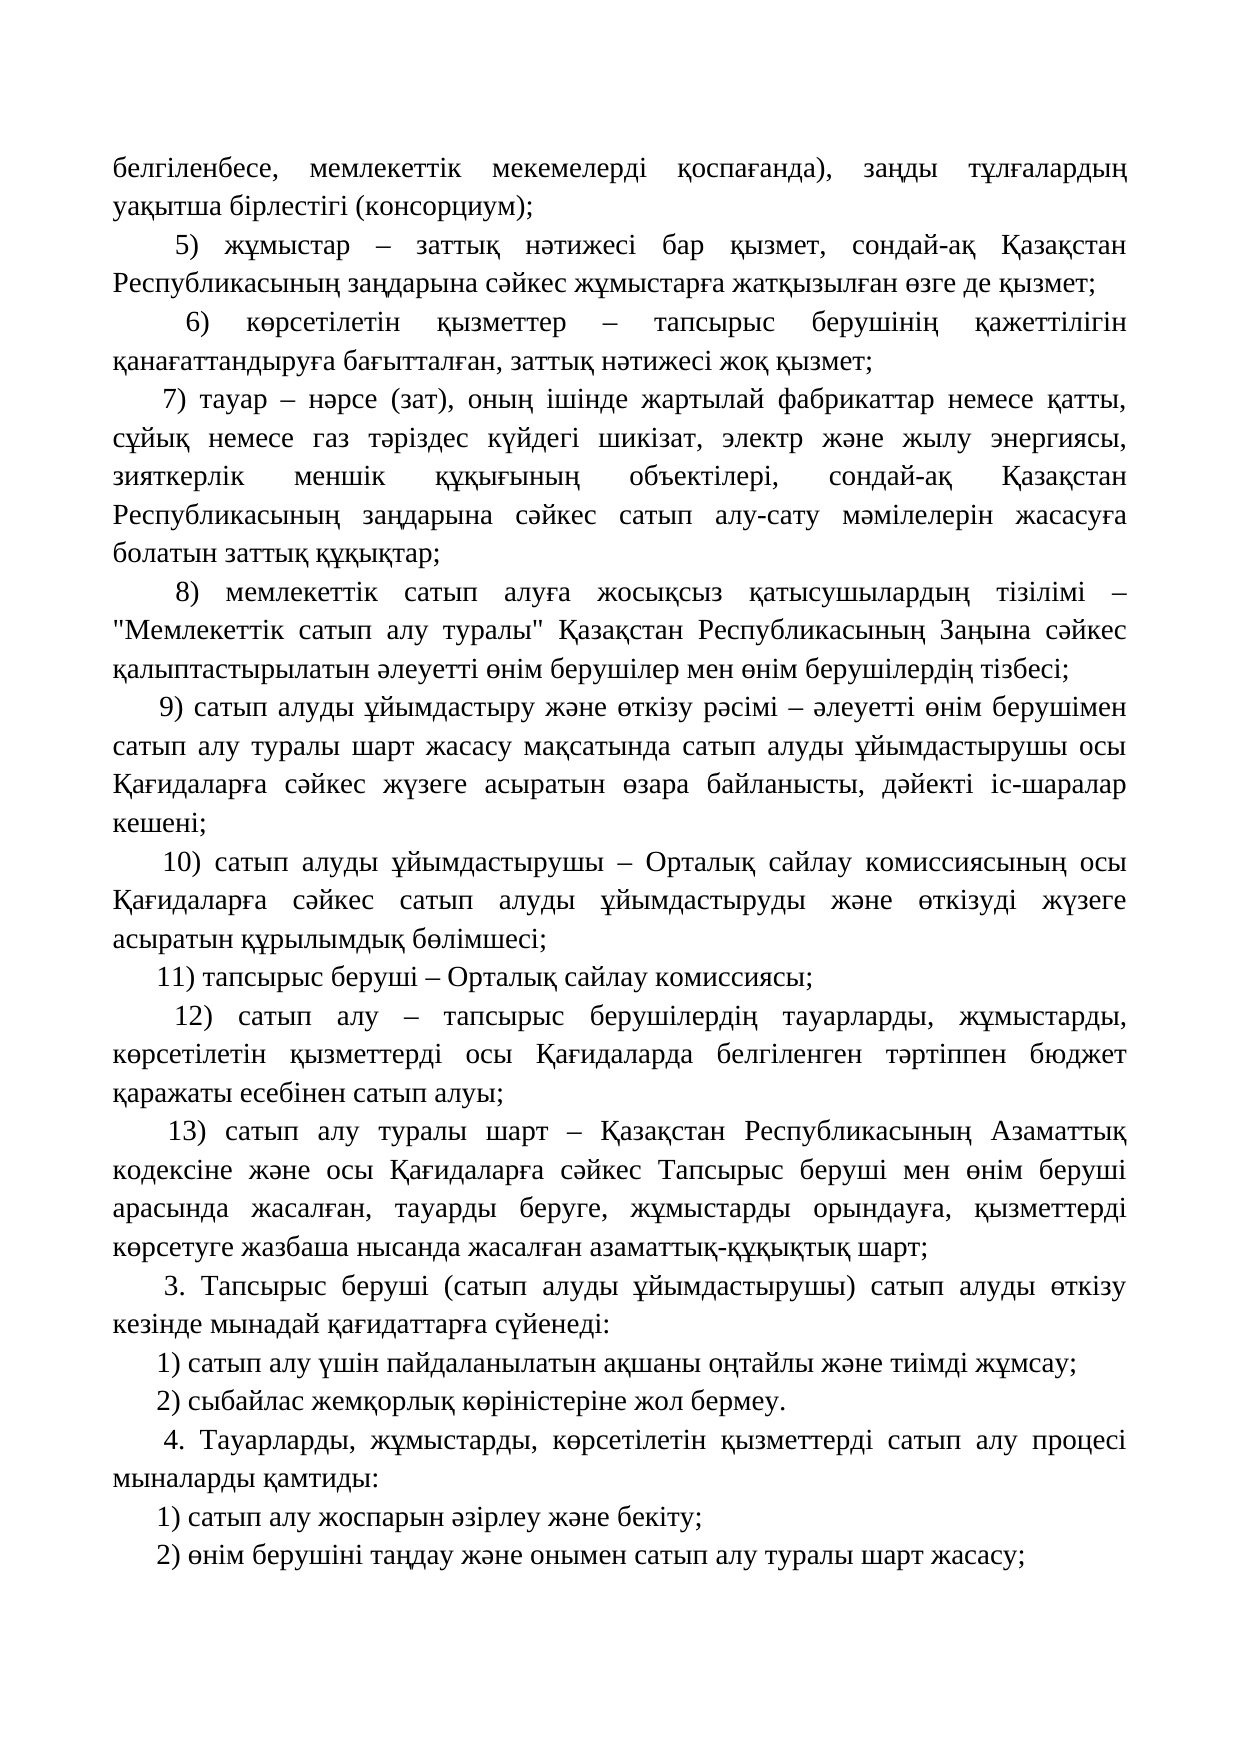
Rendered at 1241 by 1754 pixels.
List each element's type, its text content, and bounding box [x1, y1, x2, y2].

text 9) сатып алуды ұйымдастыру және өткізу рәсімі – әлеуетті өнім берушімен сатып алу туралы шарт жасасу мақсатында сатып алуды ұйымдастырушы осы Қағидаларға сәйкес жүзеге асыратын өзара байланысты, дәйекті іс-шаралар кешені; [112, 689, 1128, 839]
text 11) тапсырыс беруші – Орталық сайлау комиссиясы; [112, 959, 1128, 993]
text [112, 150, 1128, 222]
text 8) мемлекеттік сатып алуға жосықсыз қатысушылардың тізілімі – "Мемлекеттік сатып алу туралы" Қазақстан Республикасының Заңына сәйкес қалыптастырылатын әлеуетті өнім берушілер мен өнім берушілердің тізбесі; [112, 574, 1128, 684]
text 13) сатып алу туралы шарт – Қазақстан Республикасының Азаматтық кодексіне және осы Қағидаларға сәйкес Тапсырыс беруші мен өнім беруші арасында жасалған, тауарды беруге, жұмыстарды орындауға, қызметтерді көрсетуге жазбаша нысанда жасалған азаматтық-құқықтық шарт; [112, 1113, 1128, 1263]
text 6) көрсетілетін қызметтер – тапсырыс берушінің қажеттілігін қанағаттандыруға бағытталған, заттық нәтижесі жоқ қызмет; [112, 304, 1128, 376]
text 7) тауар – нәрсе (зат), оның ішінде жартылай фабрикаттар немесе қатты, сұйық немесе газ тәріздес күйдегі шикізат, электр және жылу энергиясы, зияткерлік меншік құқығының объектілері, сондай-ақ Қазақстан Республикасының заңдарына сәйкес сатып алу-сату мәмілелерін жасасуға болатын заттық құқықтар; [112, 381, 1128, 569]
text 10) сатып алуды ұйымдастырушы – Орталық сайлау комиссиясының осы Қағидаларға сәйкес сатып алуды ұйымдастыруды және өткізуді жүзеге асыратын құрылымдық бөлімшесі; [112, 844, 1128, 954]
text 2) сыбайлас жемқорлық көріністеріне жол бермеу. [112, 1383, 1128, 1417]
text 12) сатып алу – тапсырыс берушілердің тауарларды, жұмыстарды, көрсетілетін қызметтерді осы Қағидаларда белгіленген тәртіппен бюджет қаражаты есебінен сатып алуы; [112, 998, 1128, 1108]
text 3. Тапсырыс беруші (сатып алуды ұйымдастырушы) сатып алуды өткізу кезінде мынадай қағидаттарға сүйенеді: [112, 1268, 1128, 1340]
text 4. Тауарларды, жұмыстарды, көрсетілетін қызметтерді сатып алу процесі мыналарды қамтиды: [112, 1422, 1128, 1494]
text 1) сатып алу үшін пайдаланылатын ақшаны оңтайлы және тиімді жұмсау; [112, 1345, 1128, 1378]
text 1) сатып алу жоспарын әзірлеу және бекіту; [112, 1499, 1128, 1532]
text 5) жұмыстар – заттық нәтижесі бар қызмет, сондай-ақ Қазақстан Республикасының заңдарына сәйкес жұмыстарға жатқызылған өзге де қызмет; [112, 227, 1128, 299]
text 2) өнім берушіні таңдау және онымен сатып алу туралы шарт жасасу; [112, 1537, 1128, 1571]
